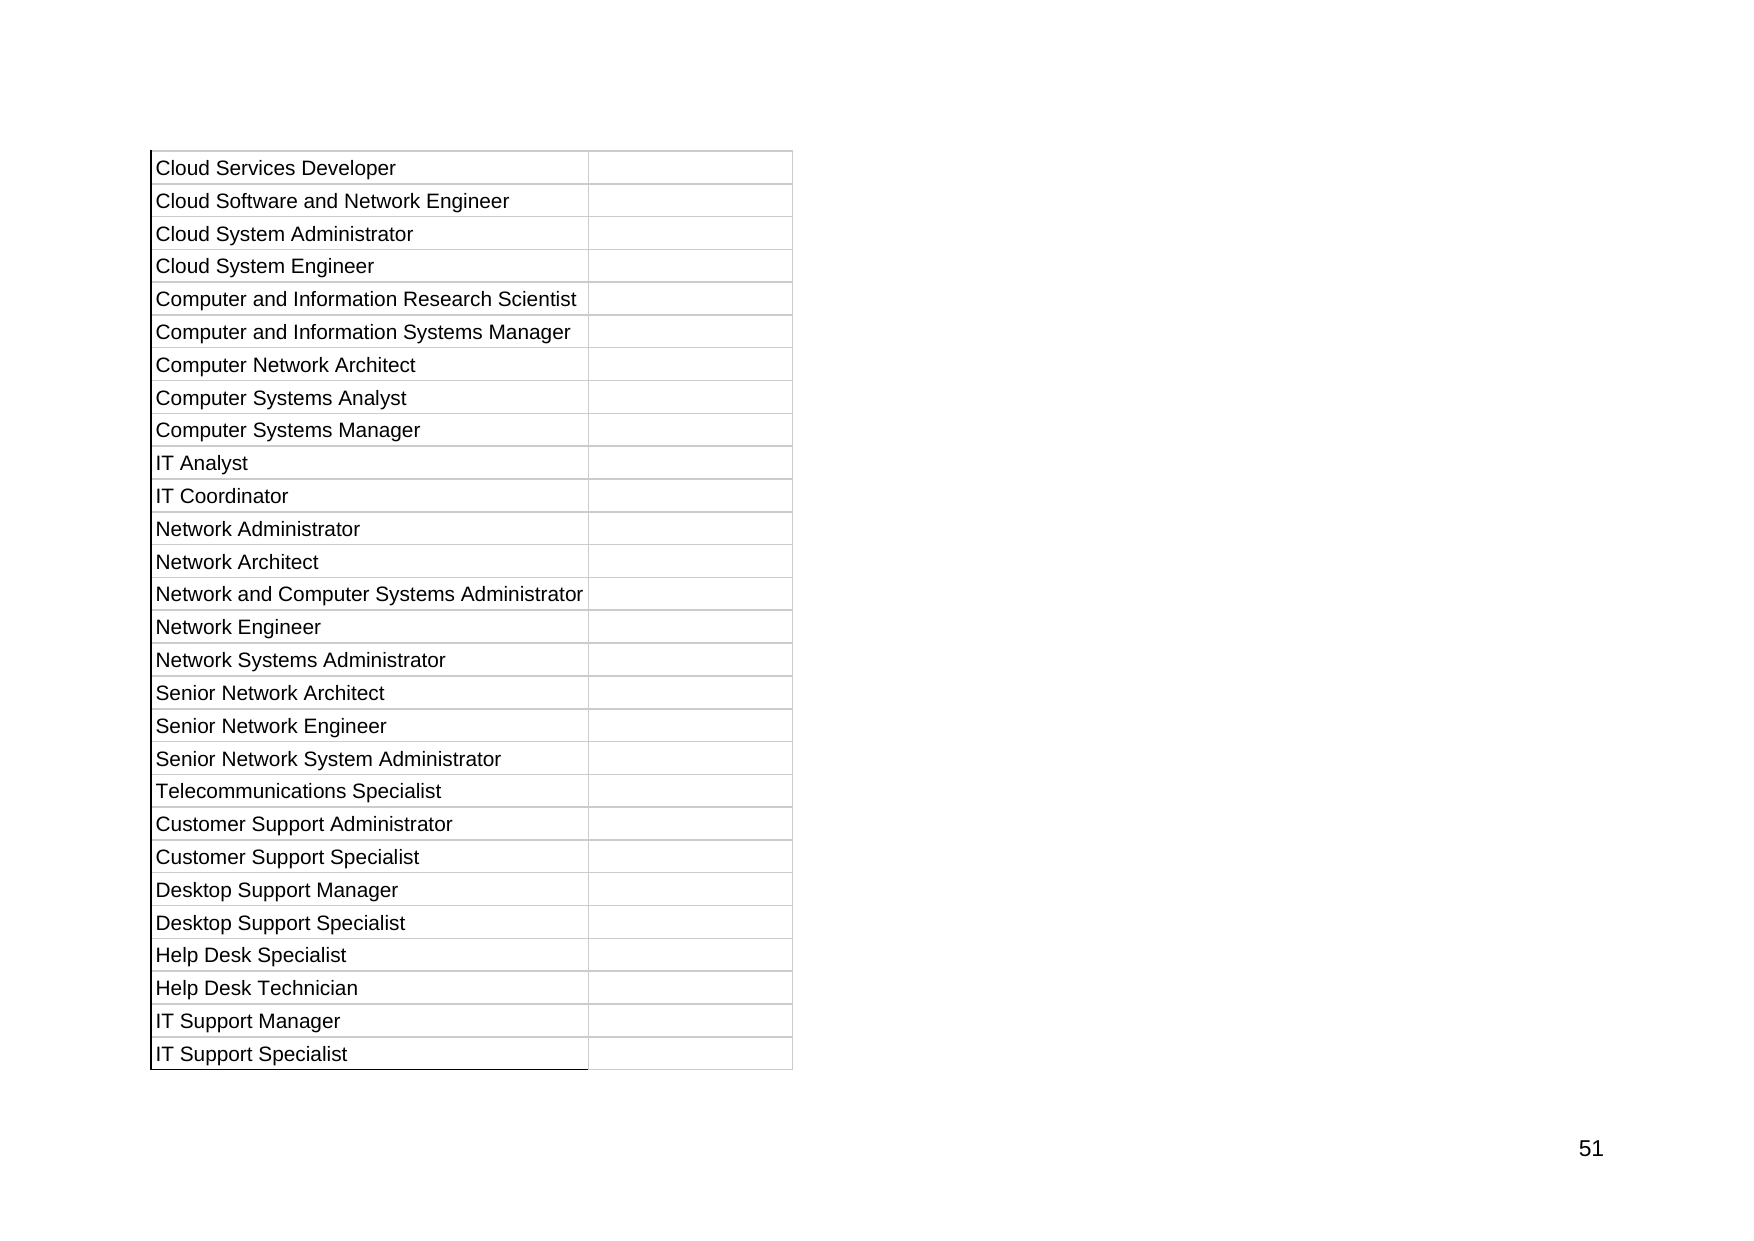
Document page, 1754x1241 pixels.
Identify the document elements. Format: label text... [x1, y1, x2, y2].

table_cell IT Support Manager [152, 1005, 588, 1036]
table_cell Computer Systems Manager [152, 414, 588, 445]
table_cell [589, 972, 792, 1003]
table_cell [589, 808, 792, 839]
table_cell [589, 611, 792, 642]
table_cell Computer and Information Systems Manager [152, 316, 588, 347]
table_cell Network and Computer Systems Administrator [152, 578, 588, 609]
table_cell Cloud Software and Network Engineer [152, 185, 588, 216]
table_cell Senior Network Engineer [152, 710, 588, 741]
table_cell Computer and Information Research Scientist [152, 283, 588, 314]
table_cell [589, 578, 792, 609]
table_cell [589, 283, 792, 314]
table_cell Customer Support Administrator [152, 808, 588, 839]
table_cell [589, 906, 792, 937]
table_cell Network Systems Administrator [152, 644, 588, 675]
table_cell [589, 513, 792, 544]
table_cell Senior Network System Administrator [152, 742, 588, 773]
table_cell [589, 939, 792, 970]
table_cell Customer Support Specialist [152, 841, 588, 872]
table_cell Help Desk Specialist [152, 939, 588, 970]
table_cell IT Analyst [152, 447, 588, 478]
table_cell IT Coordinator [152, 480, 588, 511]
table_cell [589, 480, 792, 511]
table_cell [589, 217, 792, 248]
table_cell [589, 841, 792, 872]
table_cell Senior Network Architect [152, 677, 588, 708]
table_cell [589, 316, 792, 347]
table_cell [589, 250, 792, 281]
table_cell Computer Systems Analyst [152, 381, 588, 412]
table_cell Telecommunications Specialist [152, 775, 588, 806]
table_cell [589, 447, 792, 478]
table_cell [589, 185, 792, 216]
table_cell Network Architect [152, 545, 588, 577]
table_cell [589, 381, 792, 412]
table_cell [589, 644, 792, 675]
table_cell Network Engineer [152, 611, 588, 642]
table_cell [589, 348, 792, 380]
table_cell [589, 1005, 792, 1036]
table_cell Cloud System Engineer [152, 250, 588, 281]
table_cell [589, 414, 792, 445]
table_cell [589, 1038, 792, 1069]
table_cell Computer Network Architect [152, 348, 588, 380]
table_cell Desktop Support Specialist [152, 906, 588, 937]
table_cell Help Desk Technician [152, 972, 588, 1003]
table_cell [589, 742, 792, 773]
table_cell [589, 710, 792, 741]
table_cell Cloud System Administrator [152, 217, 588, 248]
table_cell [589, 775, 792, 806]
table_cell [589, 677, 792, 708]
table_cell [589, 545, 792, 577]
table_cell Network Administrator [152, 513, 588, 544]
table_cell Desktop Support Manager [152, 873, 588, 905]
table_cell [589, 873, 792, 905]
table_cell Cloud Services Developer [152, 152, 588, 183]
table_cell IT Support Specialist [152, 1038, 588, 1069]
table_cell [589, 152, 792, 183]
